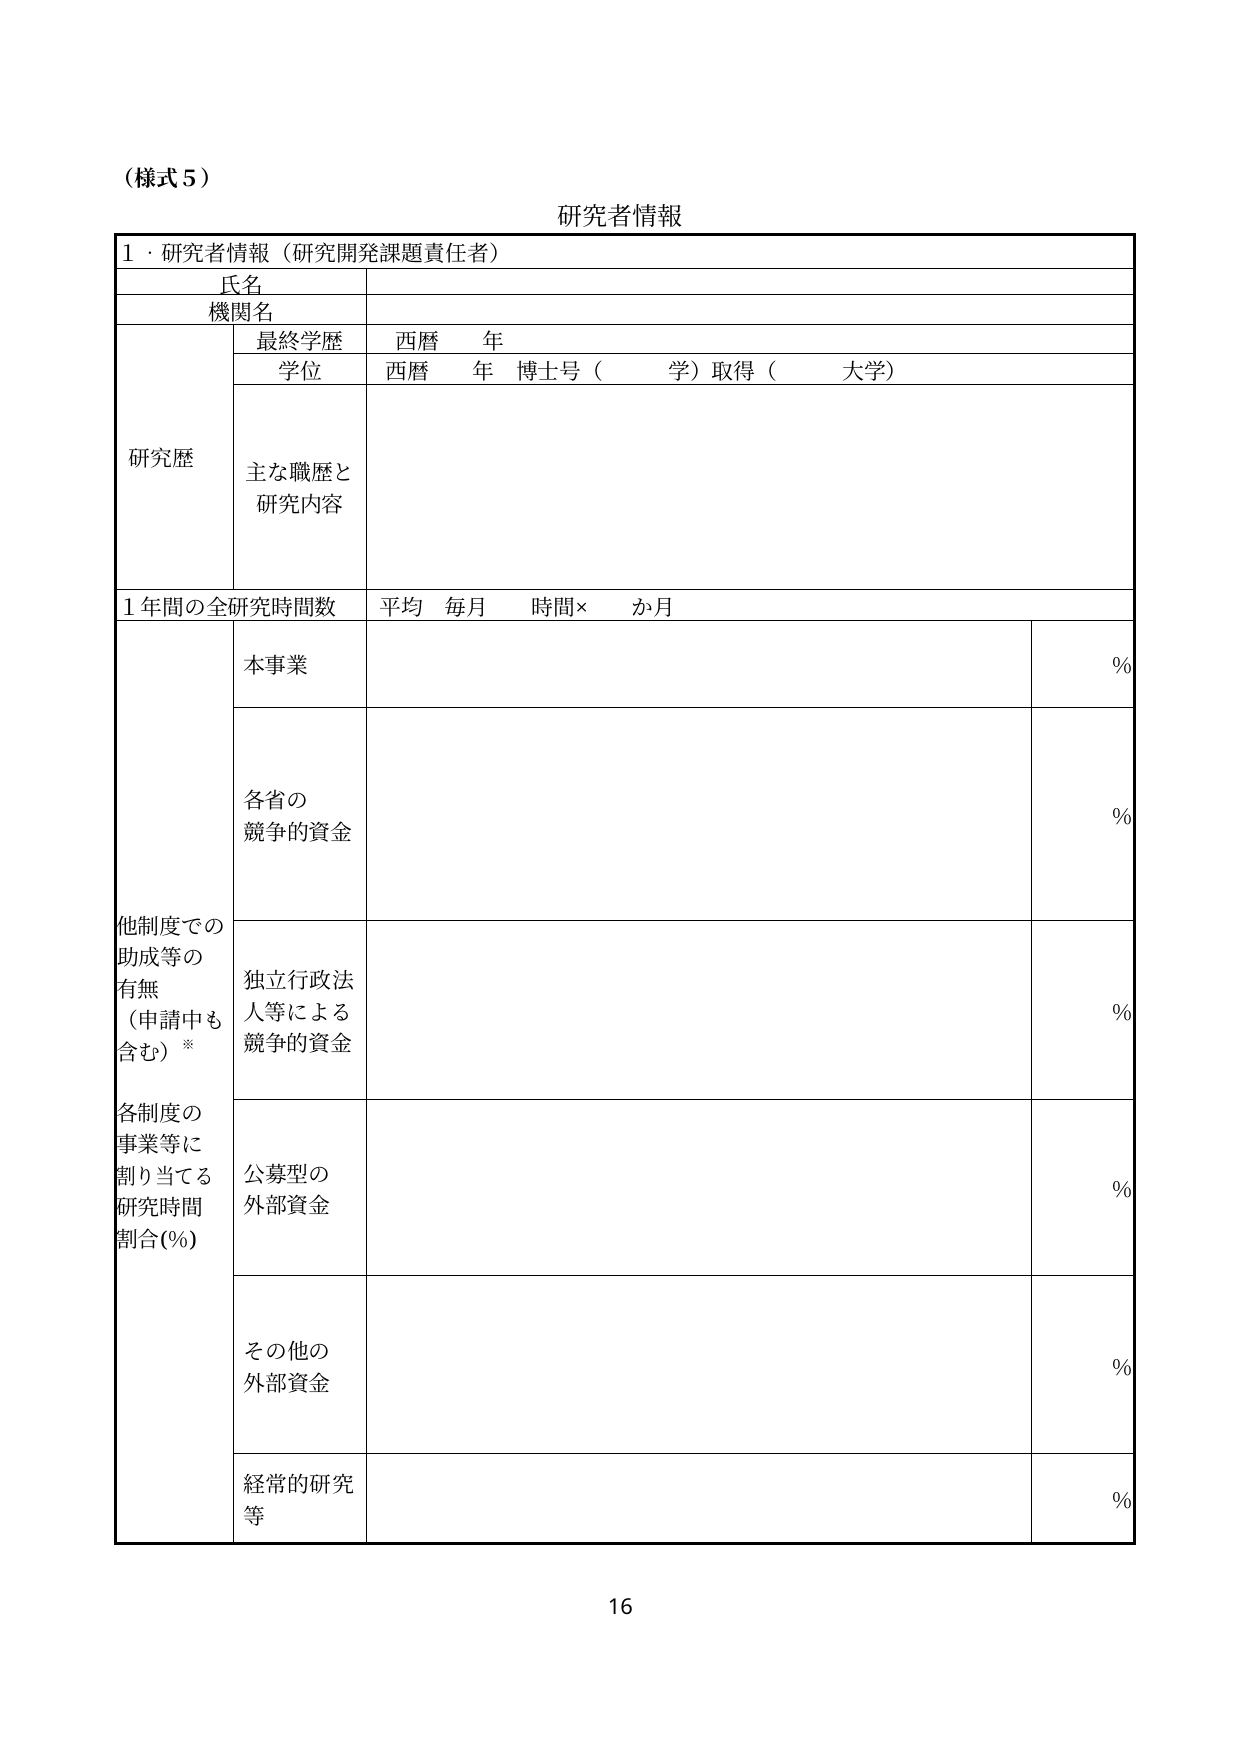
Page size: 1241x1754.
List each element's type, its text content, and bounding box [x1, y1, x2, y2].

table_cell 学位 [234, 354, 366, 384]
table_cell [367, 708, 1031, 920]
table_cell ％ [1032, 1100, 1133, 1275]
table_cell 最終学歴 [234, 325, 366, 353]
table_cell その他の 外部資金 [234, 1276, 366, 1453]
table_cell 他制度での助成等の 有無 （申請中も含む）※ 各制度の 事業等に 割り当てる 研究時間 割合(％) [117, 621, 233, 1542]
table_cell 氏名 [117, 269, 366, 294]
table_cell 機関名 [117, 295, 366, 323]
table_cell 西暦 年 博士号（ 学）取得（ 大学） [367, 354, 1133, 384]
table_cell 平均 毎月 時間× か月 [367, 590, 1133, 620]
table_cell １年間の全研究時間数 [117, 590, 366, 620]
table_cell 各省の 競争的資金 [234, 708, 366, 920]
table_cell 公募型の 外部資金 [234, 1100, 366, 1275]
table_cell 西暦 年 [367, 325, 1133, 353]
table_cell [367, 269, 1133, 294]
table_cell ％ [1032, 921, 1133, 1099]
table_cell [367, 1454, 1031, 1542]
table_cell [367, 295, 1133, 323]
table_cell [367, 1276, 1031, 1453]
table_cell [367, 1100, 1031, 1275]
table_cell [367, 385, 1133, 589]
table_cell ％ [1032, 1454, 1133, 1542]
table_cell [367, 921, 1031, 1099]
table_cell ％ [1032, 708, 1133, 920]
table_cell 独立行政法人等による 競争的資金 [234, 921, 366, 1099]
table_cell 経常的研究 等 [234, 1454, 366, 1542]
table_cell [367, 621, 1031, 707]
table_cell 主な職歴と 研究内容 [234, 385, 366, 589]
table_cell 研究歴 [117, 325, 233, 589]
table_header １．研究者情報（研究開発課題責任者） [117, 236, 1133, 268]
table_cell ％ [1032, 621, 1133, 707]
table_cell 本事業 [234, 621, 366, 707]
text 研究者情報 [112, 196, 1128, 233]
table_cell ％ [1032, 1276, 1133, 1453]
text （様式５） [112, 158, 1128, 196]
